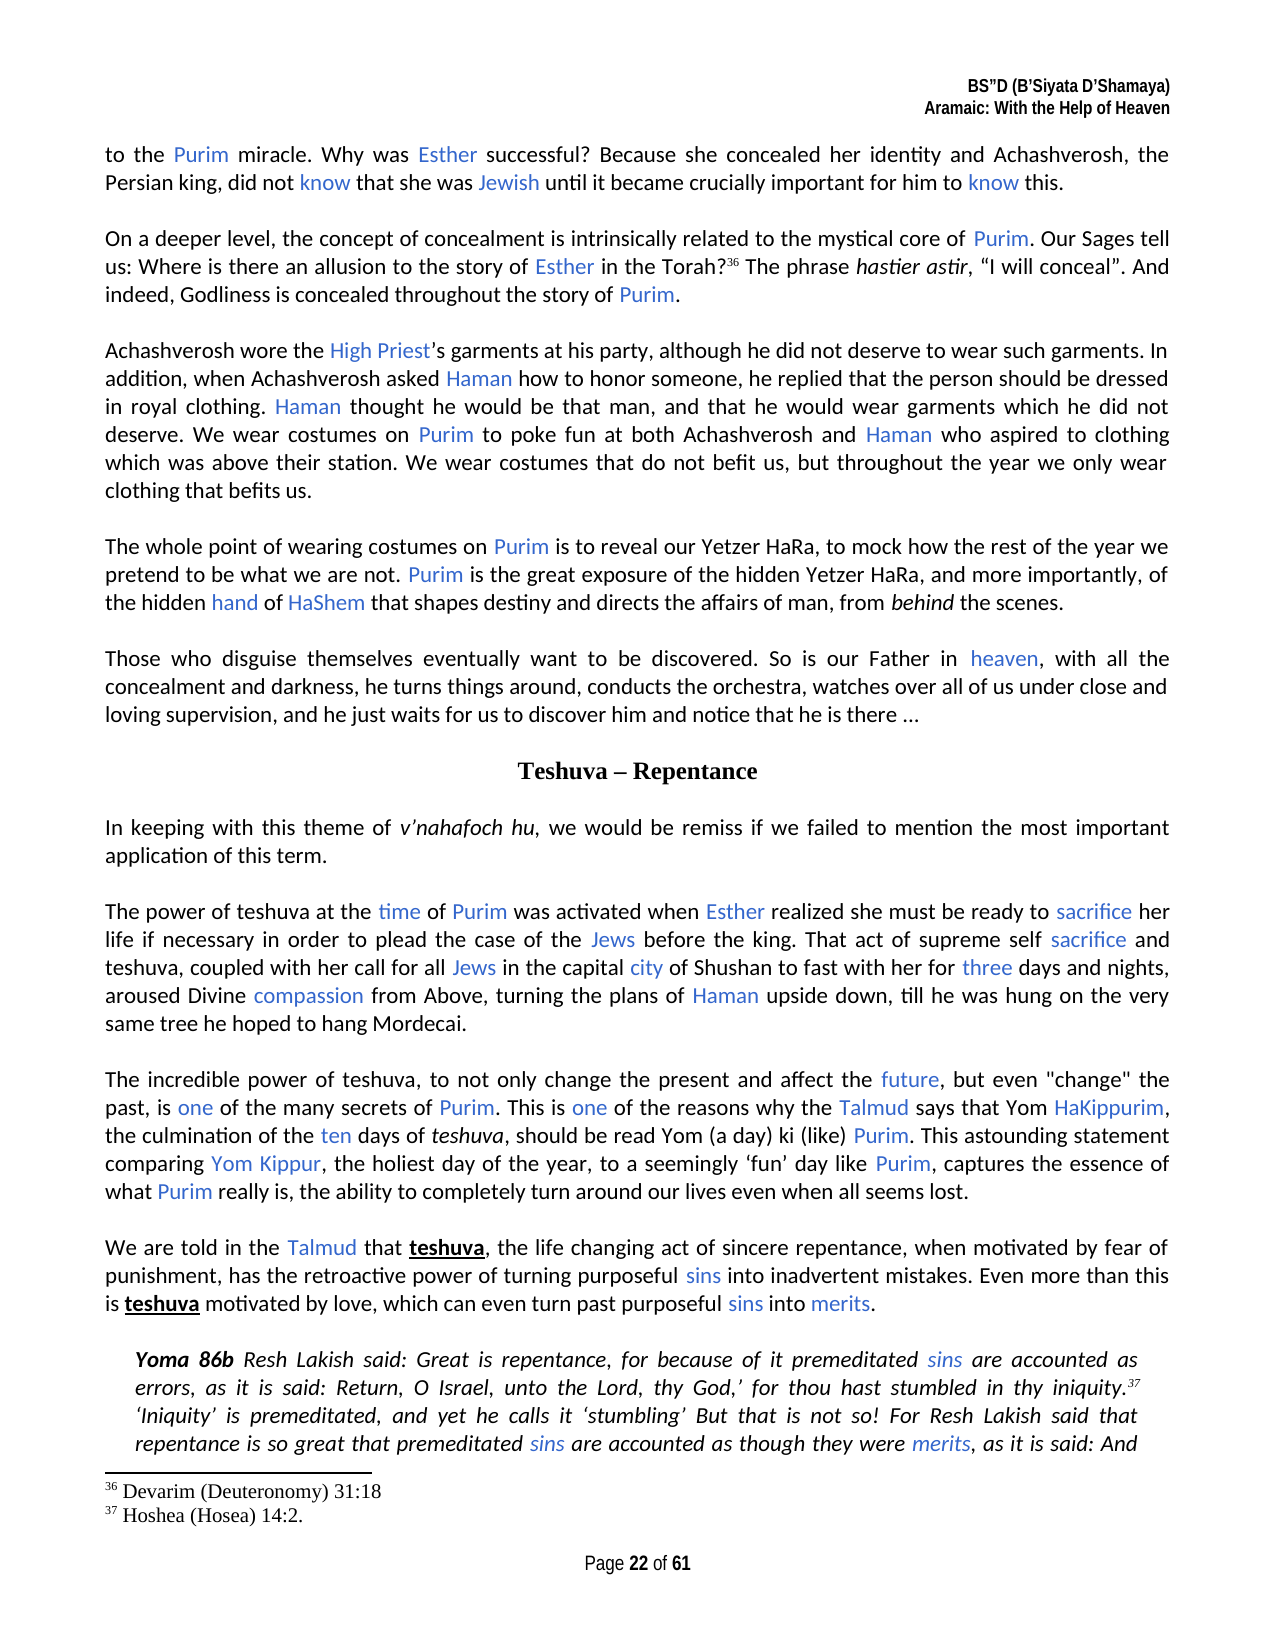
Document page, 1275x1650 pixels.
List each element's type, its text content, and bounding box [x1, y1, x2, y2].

text Those who disguise themselves eventually want to be discovered. So is our Father in heaven, with all the concealment and darkness, he turns things around, conducts the orchestra, watches over all of us under close and loving supervision, and he just waits for us to discover him and notice that he is there ... [105, 644, 1170, 728]
text In keeping with this theme of v’nahafoch hu, we would be remiss if we failed to mention the most important application of this term. [105, 813, 1170, 869]
text On a deeper level, the concept of concealment is intrinsically related to the mystical core of Purim. Our Sages tell us: Where is there an allusion to the story of Esther in the Torah? The phrase hastier astir, “I will conceal”. And indeed, Godliness is concealed throughout the story of Purim. [105, 224, 1170, 308]
text We are told in the Talmud that teshuva, the life changing act of sincere repentance, when motivated by fear of punishment, has the retroactive power of turning purposeful sins into inadvertent mistakes. Even more than this is teshuva motivated by love, which can even turn past purposeful sins into merits. [105, 1233, 1170, 1317]
text The power of teshuva at the time of Purim was activated when Esther realized she must be ready to sacrifice her life if necessary in order to plead the case of the Jews before the king. That act of supreme self sacrifice and teshuva, coupled with her call for all Jews in the capital city of Shushan to fast with her for three days and nights, aroused Divine compassion from Above, turning the plans of Haman upside down, till he was hung on the very same tree he hoped to hang Mordecai. [105, 897, 1170, 1037]
text The whole point of wearing costumes on Purim is to reveal our Yetzer HaRa, to mock how the rest of the year we pretend to be what we are not. Purim is the great exposure of the hidden Yetzer HaRa, and more importantly, of the hidden hand of HaShem that shapes destiny and directs the affairs of man, from behind the scenes. [105, 532, 1170, 616]
subtitle Teshuva – Repentance [105, 756, 1170, 785]
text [105, 140, 1170, 196]
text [135, 1345, 1140, 1457]
text Achashverosh wore the High Priest’s garments at his party, although he did not deserve to wear such garments. In addition, when Achashverosh asked Haman how to honor someone, he replied that the person should be dressed in royal clothing. Haman thought he would be that man, and that he would wear garments which he did not deserve. We wear costumes on Purim to poke fun at both Achashverosh and Haman who aspired to clothing which was above their station. We wear costumes that do not befit us, but throughout the year we only wear clothing that befits us. [105, 336, 1170, 504]
text The incredible power of teshuva, to not only change the present and affect the future, but even "change" the past, is one of the many secrets of Purim. This is one of the reasons why the Talmud says that Yom HaKippurim, the culmination of the ten days of teshuva, should be read Yom (a day) ki (like) Purim. This astounding statement comparing Yom Kippur, the holiest day of the year, to a seemingly ‘fun’ day like Purim, captures the essence of what Purim really is, the ability to completely turn around our lives even when all seems lost. [105, 1065, 1170, 1205]
